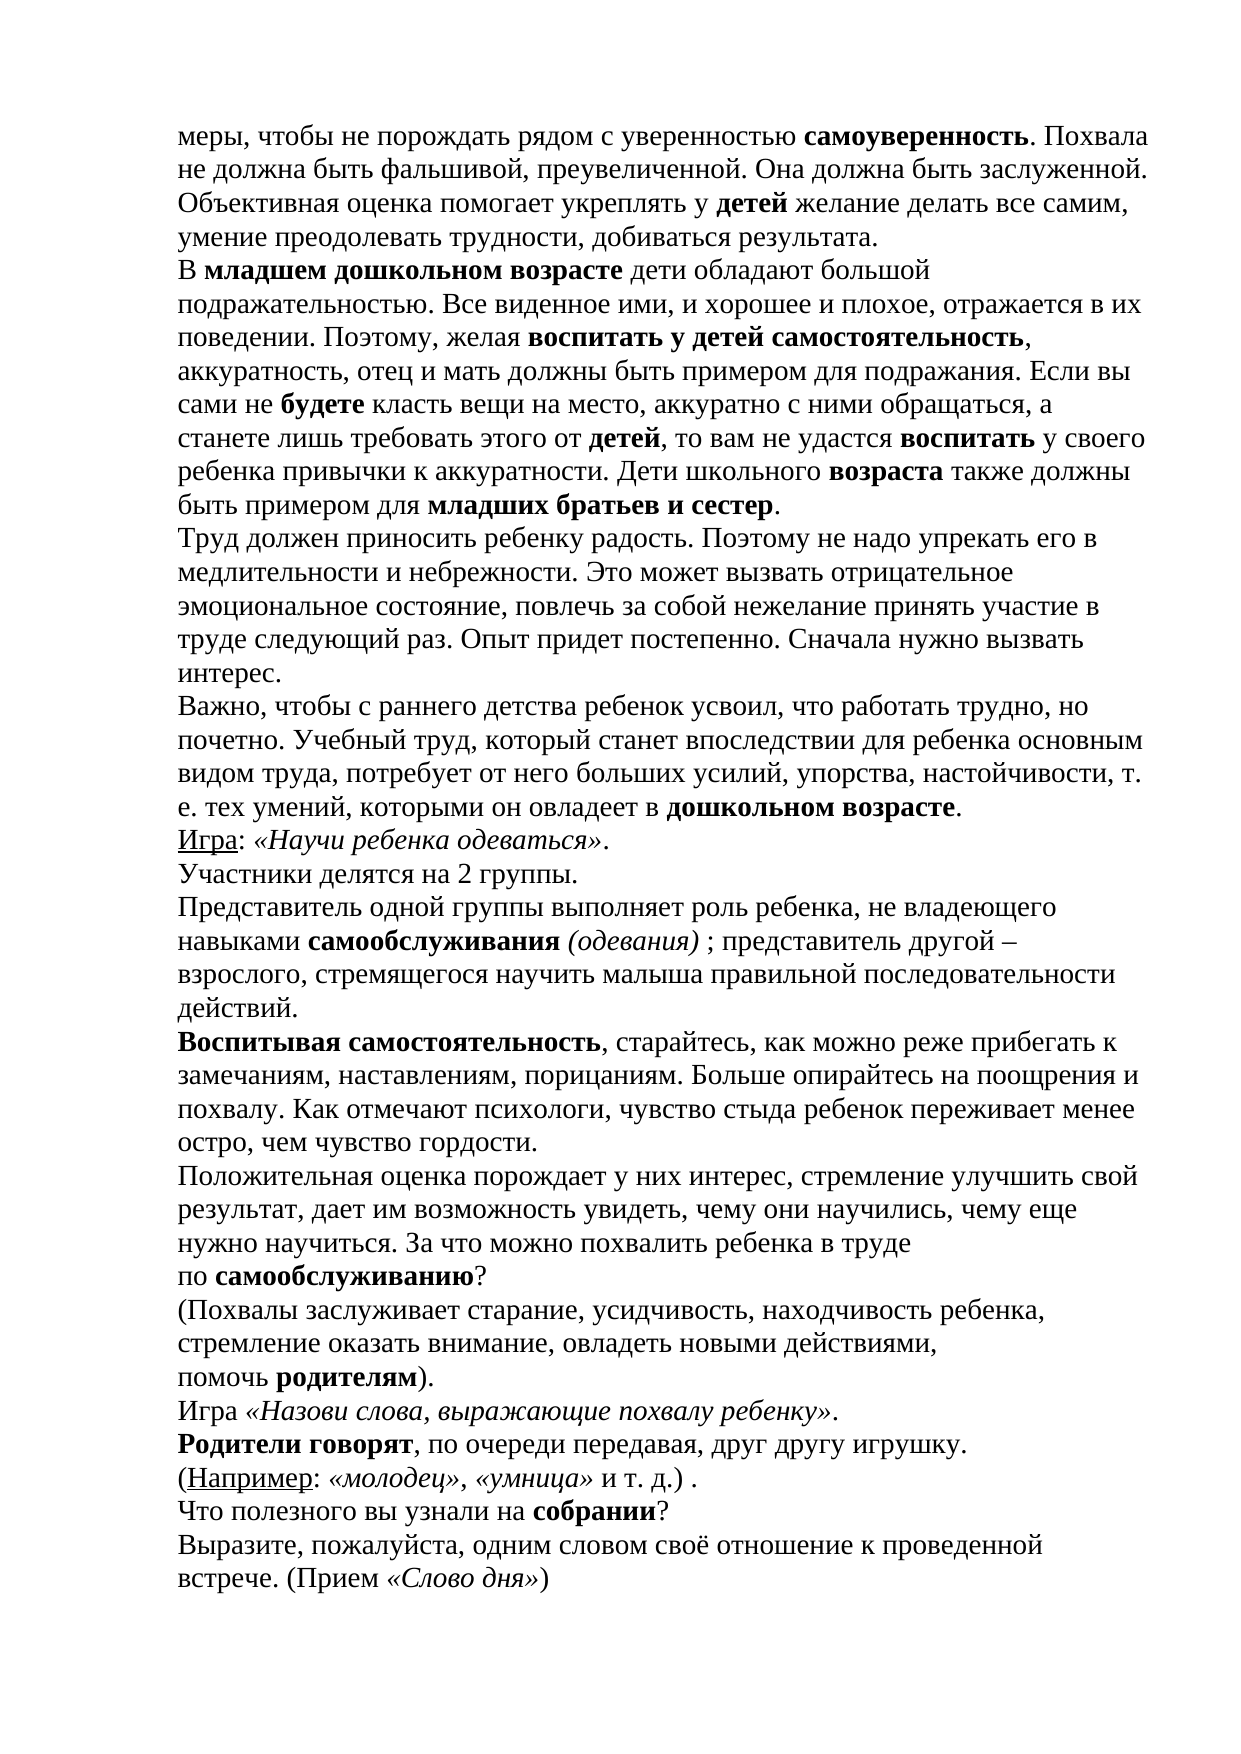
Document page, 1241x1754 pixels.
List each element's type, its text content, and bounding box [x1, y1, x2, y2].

text В младшем дошкольном возрасте дети обладают большой подражательностью. Все виденное ими, и хорошее и плохое, отражается в их поведении. Поэтому, желая воспитать у детей самостоятельность, аккуратность, отец и мать должны быть примером для подражания. Если вы сами не будете класть вещи на место, аккуратно с ними обращаться, а станете лишь требовать этого от детей, то вам не удастся воспитать у своего ребенка привычки к аккуратности. Дети школьного возраста также должны быть примером для младших братьев и сестер. [177, 252, 1152, 521]
text Труд должен приносить ребенку радость. Поэтому не надо упрекать его в медлительности и небрежности. Это может вызвать отрицательное эмоциональное состояние, повлечь за собой нежелание принять участие в труде следующий раз. Опыт придет постепенно. Сначала нужно вызвать интерес. [177, 521, 1152, 688]
text Участники делятся на 2 группы. [177, 856, 1152, 889]
text Важно, чтобы с раннего детства ребенок усвоил, что работать трудно, но почетно. Учебный труд, который станет впоследствии для ребенка основным видом труда, потребует от него больших усилий, упорства, настойчивости, т. е. тех умений, которыми он овладеет в дошкольном возрасте. [177, 688, 1152, 822]
text Представитель одной группы выполняет роль ребенка, не владеющего навыками самообслуживания (одевания) ; представитель другой – взрослого, стремящегося научить малыша правильной последовательности действий. [177, 889, 1152, 1024]
text (Похвалы заслуживает старание, усидчивость, находчивость ребенка, стремление оказать внимание, овладеть новыми действиями, помочь родителям). [177, 1292, 1152, 1393]
text Игра: «Научи ребенка одеваться». [177, 822, 1152, 856]
text Воспитывая самостоятельность, старайтесь, как можно реже прибегать к замечаниям, наставлениям, порицаниям. Больше опирайтесь на поощрения и похвалу. Как отмечают психологи, чувство стыда ребенок переживает менее остро, чем чувство гордости. [177, 1024, 1152, 1158]
text Что полезного вы узнали на собрании? [177, 1493, 1152, 1527]
text Родители говорят, по очереди передавая, друг другу игрушку. (Например: «молодец», «умница» и т. д.) . [177, 1426, 1152, 1493]
text Выразите, пожалуйста, одним словом своё отношение к проведенной встрече. (Прием «Слово дня») [177, 1527, 1152, 1594]
text Игра «Назови слова, выражающие похвалу ребенку». [177, 1393, 1152, 1426]
text Положительная оценка порождает у них интерес, стремление улучшить свой результат, дает им возможность увидеть, чему они научились, чему еще нужно научиться. За что можно похвалить ребенка в труде по самообслуживанию? [177, 1158, 1152, 1292]
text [177, 118, 1152, 252]
